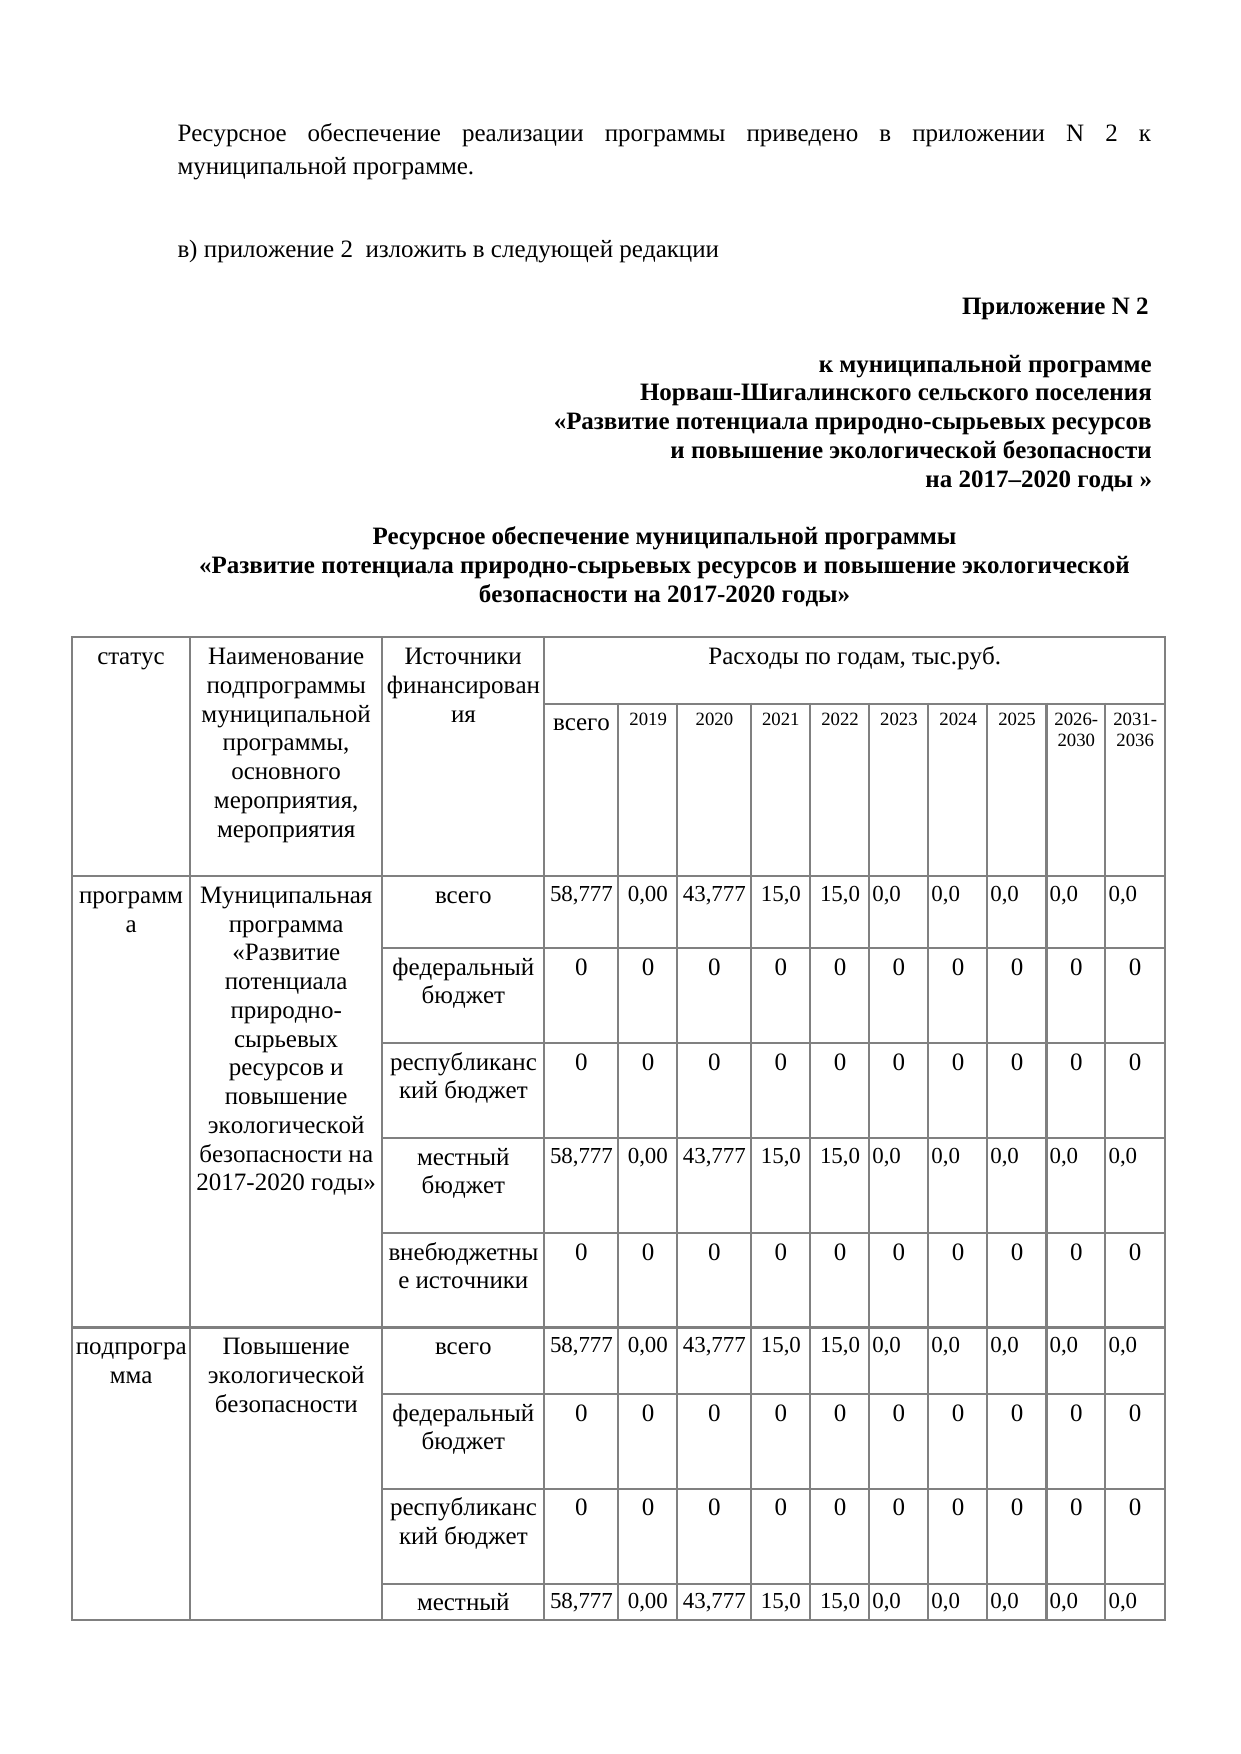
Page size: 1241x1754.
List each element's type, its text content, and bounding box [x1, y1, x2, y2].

table_cell 0 [619, 1234, 676, 1326]
text и повышение экологической безопасности [177, 435, 1152, 464]
table_cell 2026-2030 [1048, 705, 1104, 875]
table_cell 0 [545, 1395, 617, 1487]
table_cell федеральный бюджет [383, 1395, 543, 1487]
table_cell 0 [870, 949, 927, 1042]
table_cell 0 [1048, 949, 1104, 1042]
table_cell 0 [1106, 1044, 1164, 1137]
text «Развитие потенциала природно-сырьевых ресурсов [177, 406, 1152, 435]
table_cell 0 [988, 1490, 1045, 1582]
table_cell 0 [811, 1044, 868, 1137]
table_header статус [73, 638, 189, 875]
table_cell 0,0 [1048, 1329, 1104, 1393]
table_header Наименование подпрограммы муниципальной программы, основного мероприятия, мероприятия [191, 638, 381, 875]
table_cell 0,0 [1048, 1139, 1104, 1232]
table_cell 2031-2036 [1106, 705, 1164, 875]
table_cell 0,0 [1106, 1139, 1164, 1232]
table_cell республиканский бюджет [383, 1490, 543, 1582]
table_cell 0 [1048, 1395, 1104, 1487]
table_cell 0 [870, 1395, 927, 1487]
table_cell 0 [870, 1490, 927, 1582]
table_cell 0 [929, 1490, 986, 1582]
table_cell 0 [752, 1044, 809, 1137]
table_cell 0,0 [870, 1585, 927, 1619]
table_cell 0 [545, 949, 617, 1042]
table_cell Повышение экологической безопасности [191, 1329, 381, 1619]
table_cell 0 [1106, 1395, 1164, 1487]
table_cell 0,0 [1106, 1585, 1164, 1619]
table_cell 58,777 [545, 877, 617, 947]
table_cell 0 [811, 949, 868, 1042]
table_cell 0,0 [929, 1139, 986, 1232]
table_cell 15,0 [752, 1139, 809, 1232]
table_cell 0 [929, 1234, 986, 1326]
table_header Источники финансирования [383, 638, 543, 875]
table_cell 0 [811, 1395, 868, 1487]
table_cell 0 [1106, 1234, 1164, 1326]
table_cell 0 [870, 1044, 927, 1137]
table_cell республиканский бюджет [383, 1044, 543, 1137]
table_cell 2025 [988, 705, 1045, 875]
text в) приложение 2 изложить в следующей редакции [177, 234, 1152, 262]
table_cell 0,00 [619, 1329, 676, 1393]
table_cell 0 [619, 1044, 676, 1137]
table_cell 43,777 [678, 1139, 750, 1232]
table_cell 0 [929, 949, 986, 1042]
table_cell 15,0 [752, 1585, 809, 1619]
table_cell всего [545, 705, 617, 875]
table_cell 0 [988, 1044, 1045, 1137]
table_cell 0,0 [988, 1139, 1045, 1232]
table_cell 0 [545, 1490, 617, 1582]
table_header Расходы по годам, тыс.руб. [545, 638, 1164, 702]
table_cell 0 [929, 1395, 986, 1487]
table_cell 0,0 [1106, 1329, 1164, 1393]
table_cell 15,0 [811, 1139, 868, 1232]
table_cell 2022 [811, 705, 868, 875]
text «Развитие потенциала природно-сырьевых ресурсов и повышение экологической безопасности на 2017-2020 годы» [177, 550, 1152, 607]
table_cell 0,0 [1106, 877, 1164, 947]
table_cell 2021 [752, 705, 809, 875]
table_cell 15,0 [811, 1329, 868, 1393]
table_cell местный бюджет [383, 1139, 543, 1232]
table_cell 0,0 [1048, 1585, 1104, 1619]
table_cell 0,00 [619, 1585, 676, 1619]
table_cell 43,777 [678, 1585, 750, 1619]
table_cell 0,00 [619, 1139, 676, 1232]
table_cell 58,777 [545, 1329, 617, 1393]
table_cell 15,0 [811, 877, 868, 947]
table_cell 0,0 [929, 1329, 986, 1393]
table_cell всего [383, 877, 543, 947]
table_cell 58,777 [545, 1585, 617, 1619]
table_cell 0,00 [619, 877, 676, 947]
table_cell 0,0 [929, 1585, 986, 1619]
table_cell 0,0 [870, 877, 927, 947]
table_cell программа [73, 877, 189, 1326]
table_cell 0,0 [1048, 877, 1104, 947]
table_cell 0 [619, 1490, 676, 1582]
table_cell 0,0 [988, 1329, 1045, 1393]
table_cell 0 [678, 1490, 750, 1582]
table_cell 0,0 [870, 1329, 927, 1393]
table_cell 0 [678, 1044, 750, 1137]
table_cell 0 [1048, 1044, 1104, 1137]
table_cell 0 [678, 1395, 750, 1487]
table_cell 0 [988, 1234, 1045, 1326]
table_cell 0 [1048, 1234, 1104, 1326]
table_cell 2023 [870, 705, 927, 875]
text Ресурсное обеспечение муниципальной программы [177, 521, 1152, 550]
table_cell 2024 [929, 705, 986, 875]
table_cell 15,0 [811, 1585, 868, 1619]
table_cell 0 [752, 1395, 809, 1487]
table_cell федеральный бюджет [383, 949, 543, 1042]
table_cell 58,777 [545, 1139, 617, 1232]
table_cell 0 [678, 949, 750, 1042]
table_cell 0 [752, 1490, 809, 1582]
table_cell 15,0 [752, 877, 809, 947]
table_cell 0 [545, 1044, 617, 1137]
table_cell подпрограмма [73, 1329, 189, 1619]
table_cell 0 [752, 949, 809, 1042]
table_cell 0 [988, 1395, 1045, 1487]
table_cell 15,0 [752, 1329, 809, 1393]
table_cell 43,777 [678, 1329, 750, 1393]
text на 2017–2020 годы » [177, 464, 1152, 492]
table_cell 0,0 [870, 1139, 927, 1232]
table_cell местный бюджет [383, 1585, 543, 1619]
table_cell 2020 [678, 705, 750, 875]
table_cell Муниципальная программа «Развитие потенциала природно-сырьевых ресурсов и повышение экологической безопасности на 2017-2020 годы» [191, 877, 381, 1326]
table_cell 0 [678, 1234, 750, 1326]
table_cell всего [383, 1329, 543, 1393]
table_cell 0 [988, 949, 1045, 1042]
table_cell 0 [929, 1044, 986, 1137]
table_cell 0,0 [988, 1585, 1045, 1619]
table_cell 0 [619, 1395, 676, 1487]
table_cell 0,0 [929, 877, 986, 947]
table_cell 43,777 [678, 877, 750, 947]
table_cell 0 [811, 1490, 868, 1582]
table_cell 0 [545, 1234, 617, 1326]
table_cell 0 [1048, 1490, 1104, 1582]
table_cell 0 [1106, 1490, 1164, 1582]
table_cell 0 [870, 1234, 927, 1326]
table_cell 0 [811, 1234, 868, 1326]
table_cell 2019 [619, 705, 676, 875]
text Приложение N 2 [177, 291, 1152, 320]
table_cell 0 [619, 949, 676, 1042]
table_cell 0 [752, 1234, 809, 1326]
text Ресурсное обеспечение реализации программы приведено в приложении N 2 к муниципальной программе. [177, 118, 1152, 180]
text Норваш-Шигалинского сельского поселения [177, 377, 1152, 406]
table_cell внебюджетные источники [383, 1234, 543, 1326]
table_cell 0,0 [988, 877, 1045, 947]
text к муниципальной программе [177, 349, 1152, 377]
table_cell 0 [1106, 949, 1164, 1042]
